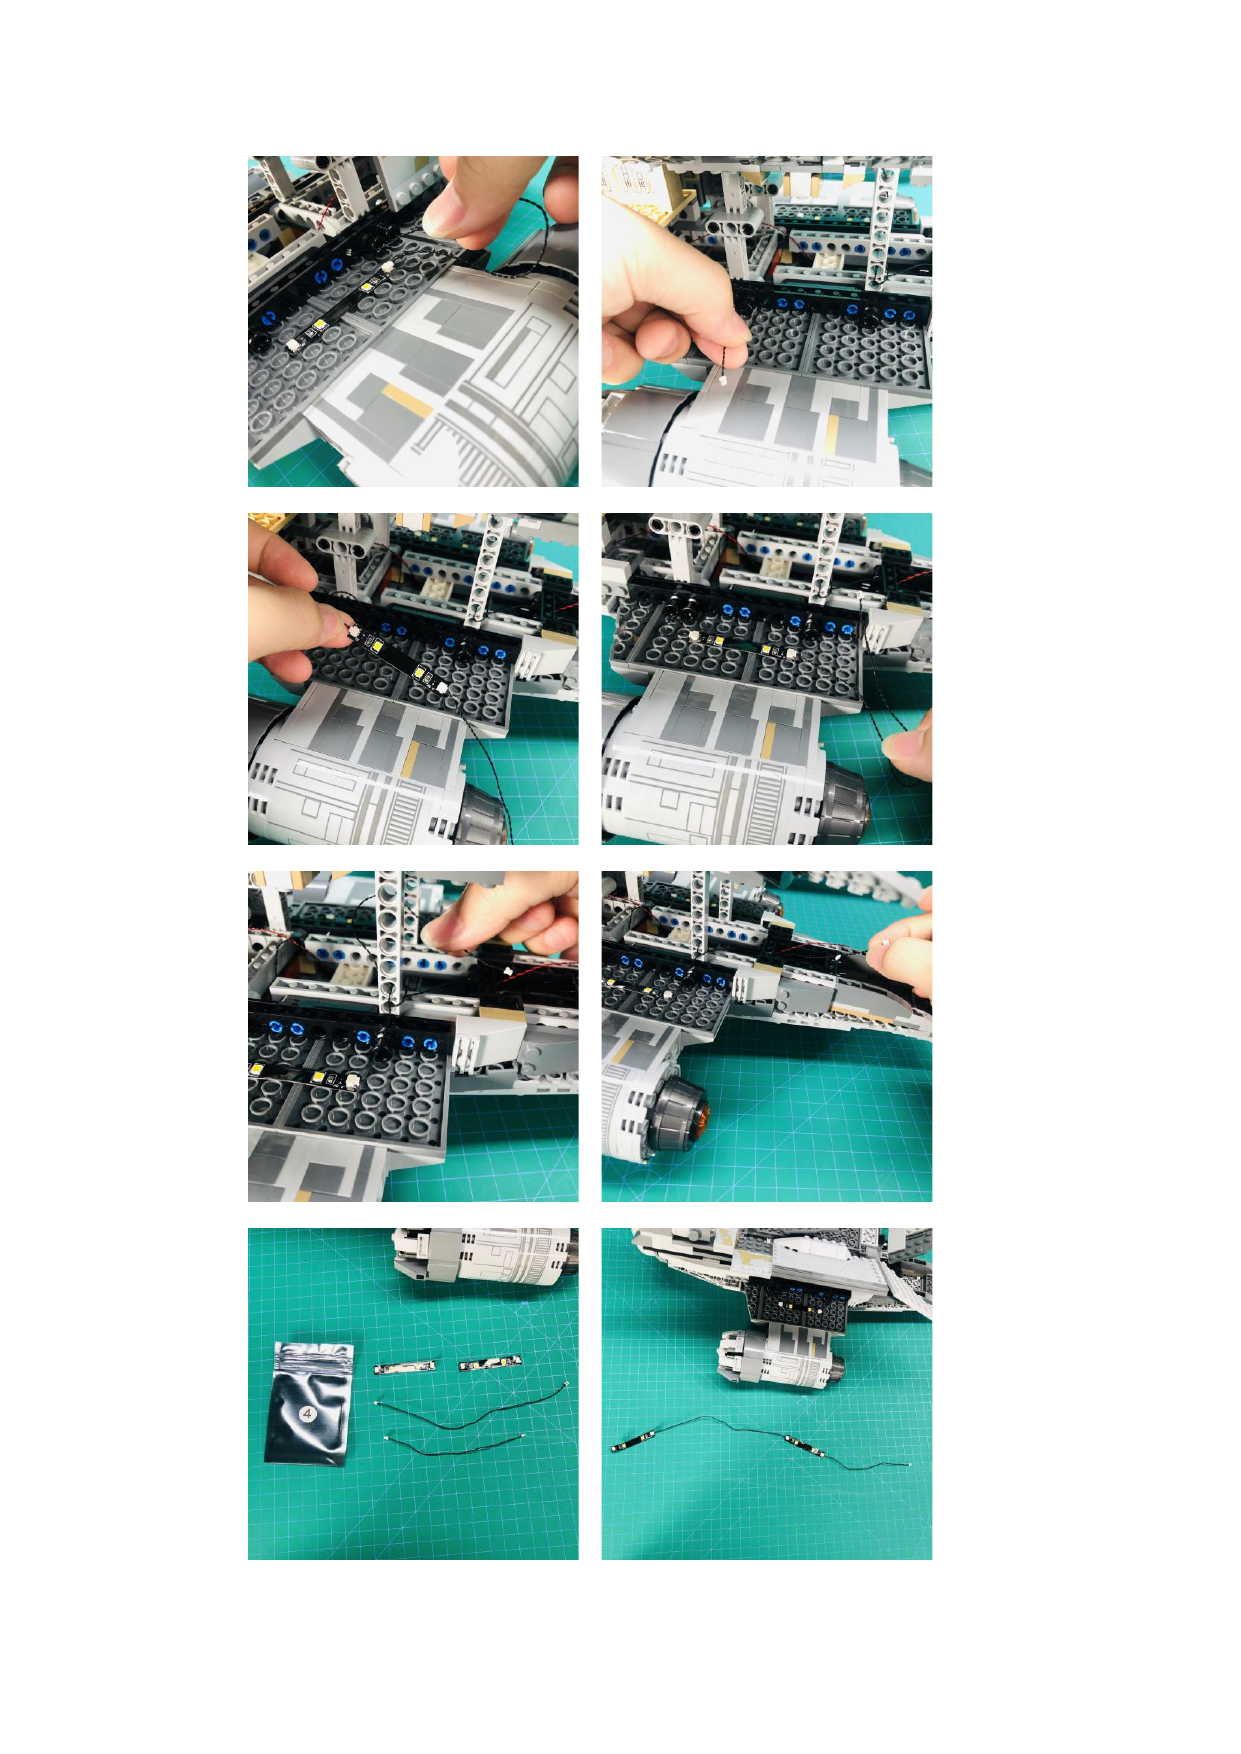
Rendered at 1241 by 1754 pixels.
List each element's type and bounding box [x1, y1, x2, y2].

picture [601, 871, 933, 1202]
picture [248, 156, 579, 487]
table_cell [237, 156, 590, 513]
table_cell [590, 871, 947, 1228]
table_cell [237, 871, 590, 1228]
picture [601, 1228, 933, 1560]
picture [601, 156, 933, 487]
picture [248, 871, 579, 1202]
picture [248, 513, 579, 845]
picture [601, 513, 933, 845]
table_cell [590, 514, 947, 871]
table_cell [237, 514, 590, 871]
table_cell [590, 156, 947, 513]
picture [248, 1228, 579, 1560]
table_cell [590, 1229, 947, 1586]
table_cell [237, 1229, 590, 1586]
